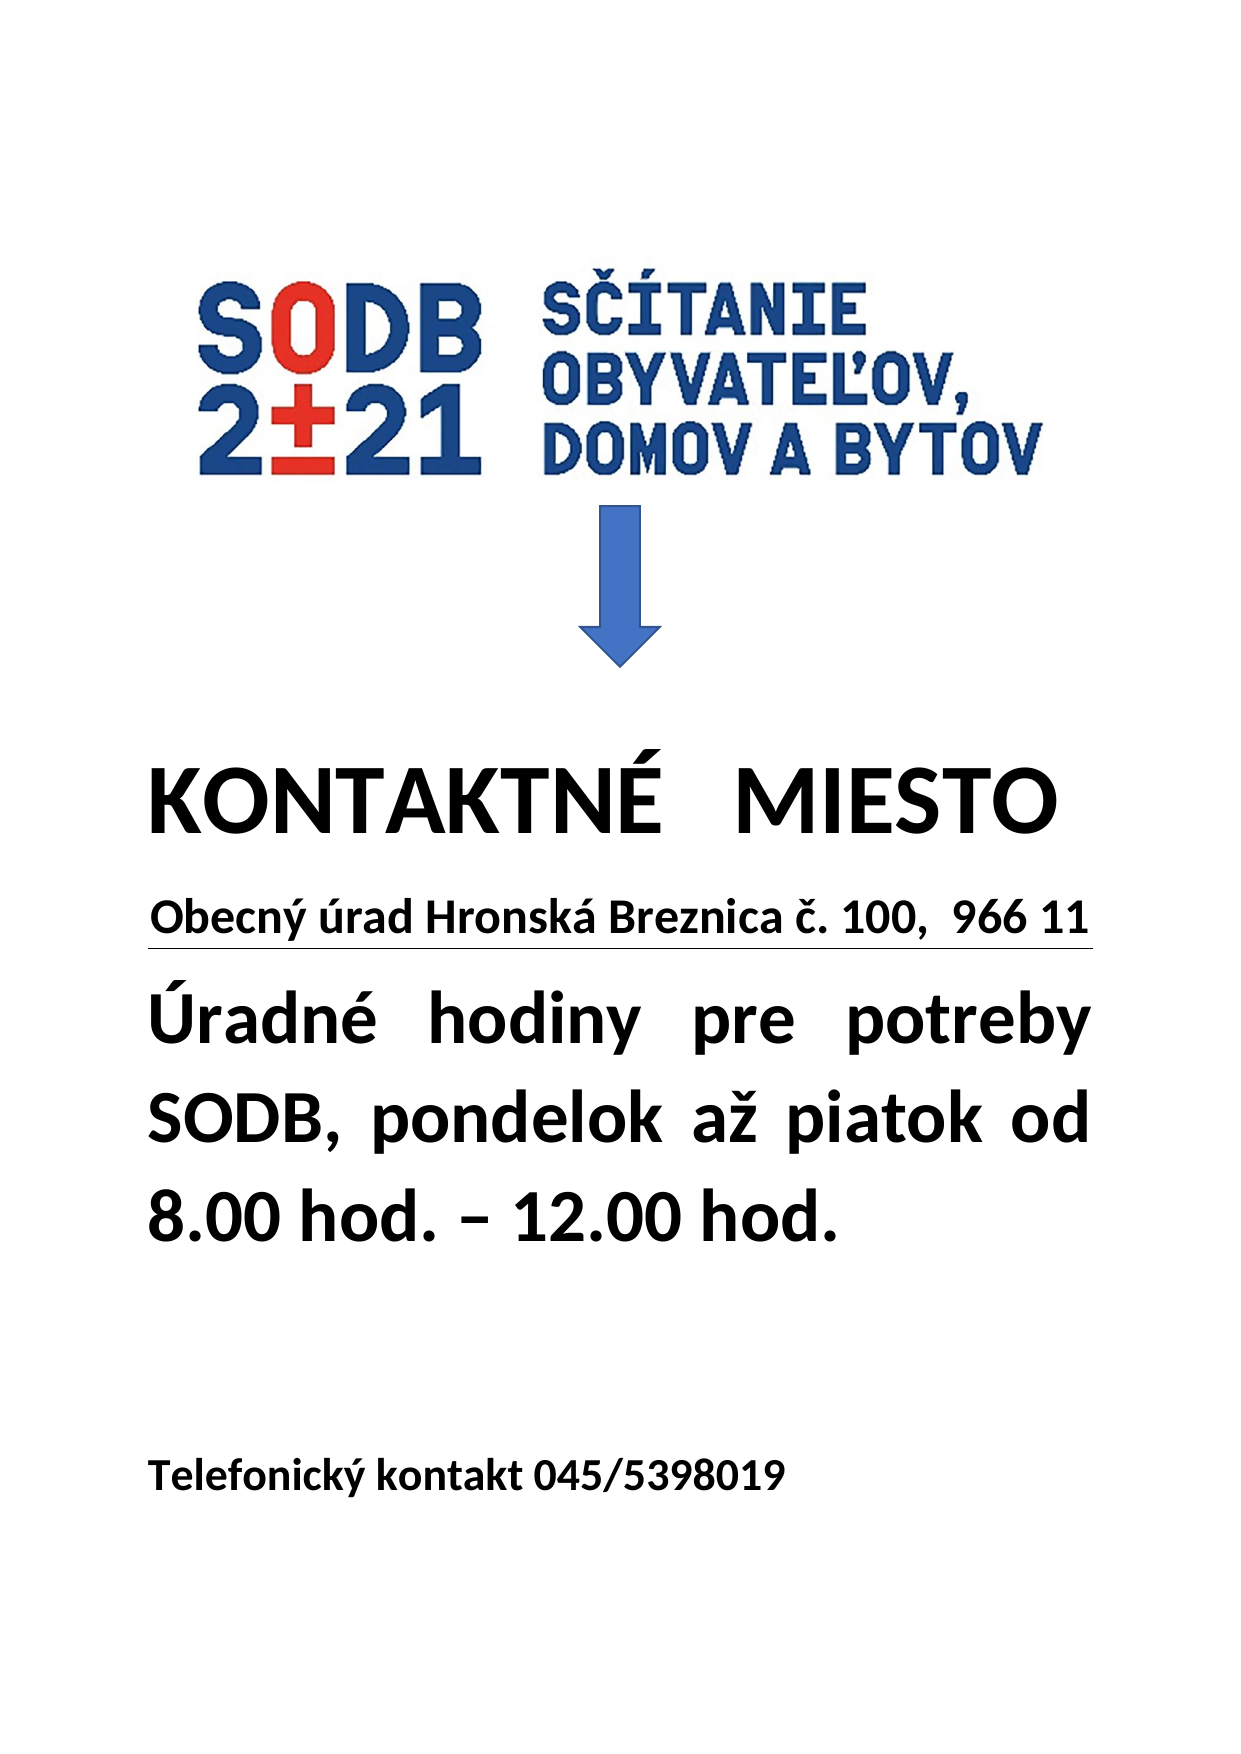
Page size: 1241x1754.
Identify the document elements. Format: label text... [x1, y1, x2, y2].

picture [196, 147, 1045, 624]
text Telefonický kontakt 045/5398019 [148, 1446, 1093, 1502]
text Úradné hodiny pre potreby SODB, pondelok až piatok od 8.00 hod. – 12.00 hod. [148, 971, 1093, 1260]
text Kontaktné miesto [148, 736, 1093, 858]
text Obecný úrad Hronská Breznica č. 100, 966 11 [148, 885, 1093, 948]
